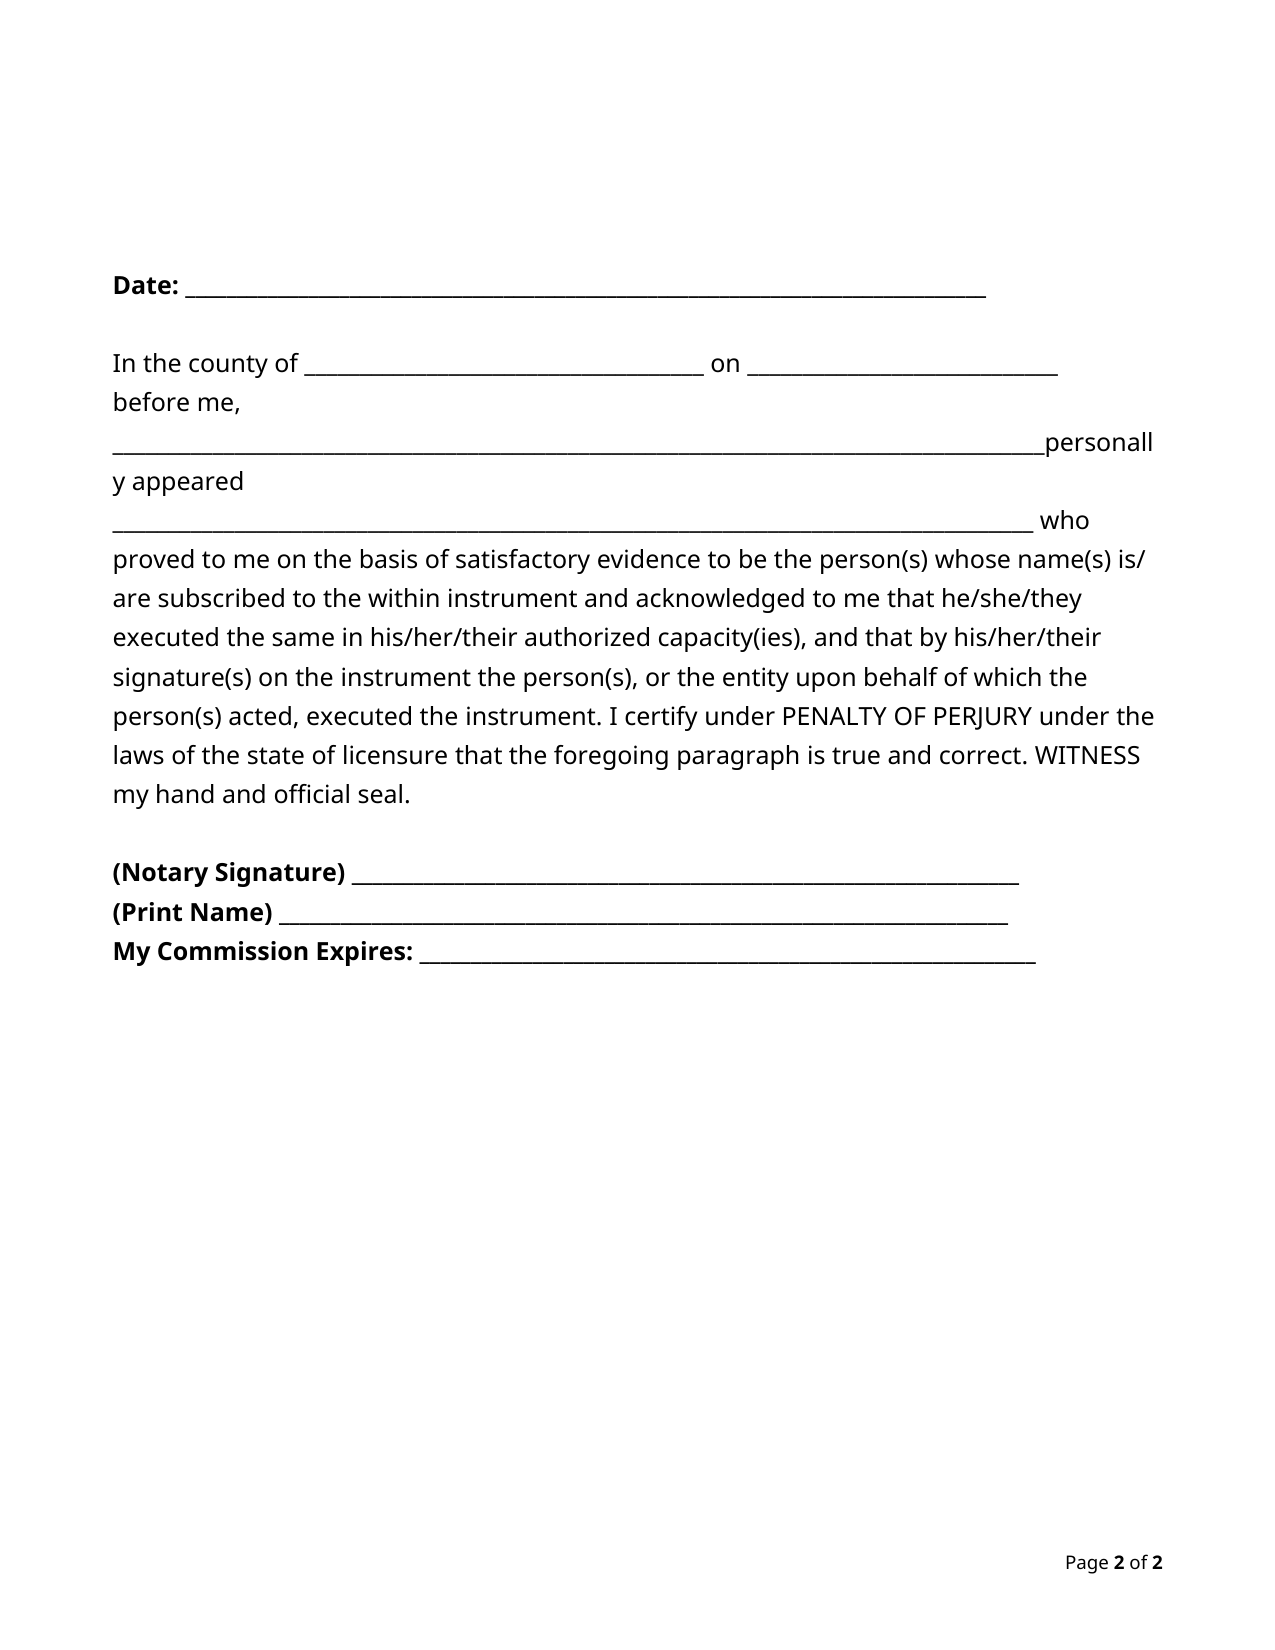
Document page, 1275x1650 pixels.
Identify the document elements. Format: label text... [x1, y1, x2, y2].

text before me, [112, 385, 1162, 419]
text (Notary Signature) _________________________________________________________________ [112, 855, 1162, 889]
text ____________________________________________________________________________________personally appeared [112, 424, 1162, 497]
text ___________________________________________________________________________________ who proved to me on the basis of satisfactory evidence to be the person(s) whose name(s) is/ are subscribed to the within instrument and acknowledged to me that he/she/they executed the same in his/her/their authorized capacity(ies), and that by his/her/their signature(s) on the instrument the person(s), or the entity upon behalf of which the person(s) acted, executed the instrument. I certify under PENALTY OF PERJURY under the laws of the state of licensure that the foregoing paragraph is true and correct. WITNESS my hand and official seal. [112, 502, 1162, 811]
text My Commission Expires: ____________________________________________________________ [112, 933, 1162, 967]
text (Print Name) _______________________________________________________________________ [112, 894, 1162, 928]
text Date: ______________________________________________________________________________ [112, 267, 1162, 302]
text In the county of ____________________________________ on ____________________________ [112, 346, 1162, 380]
